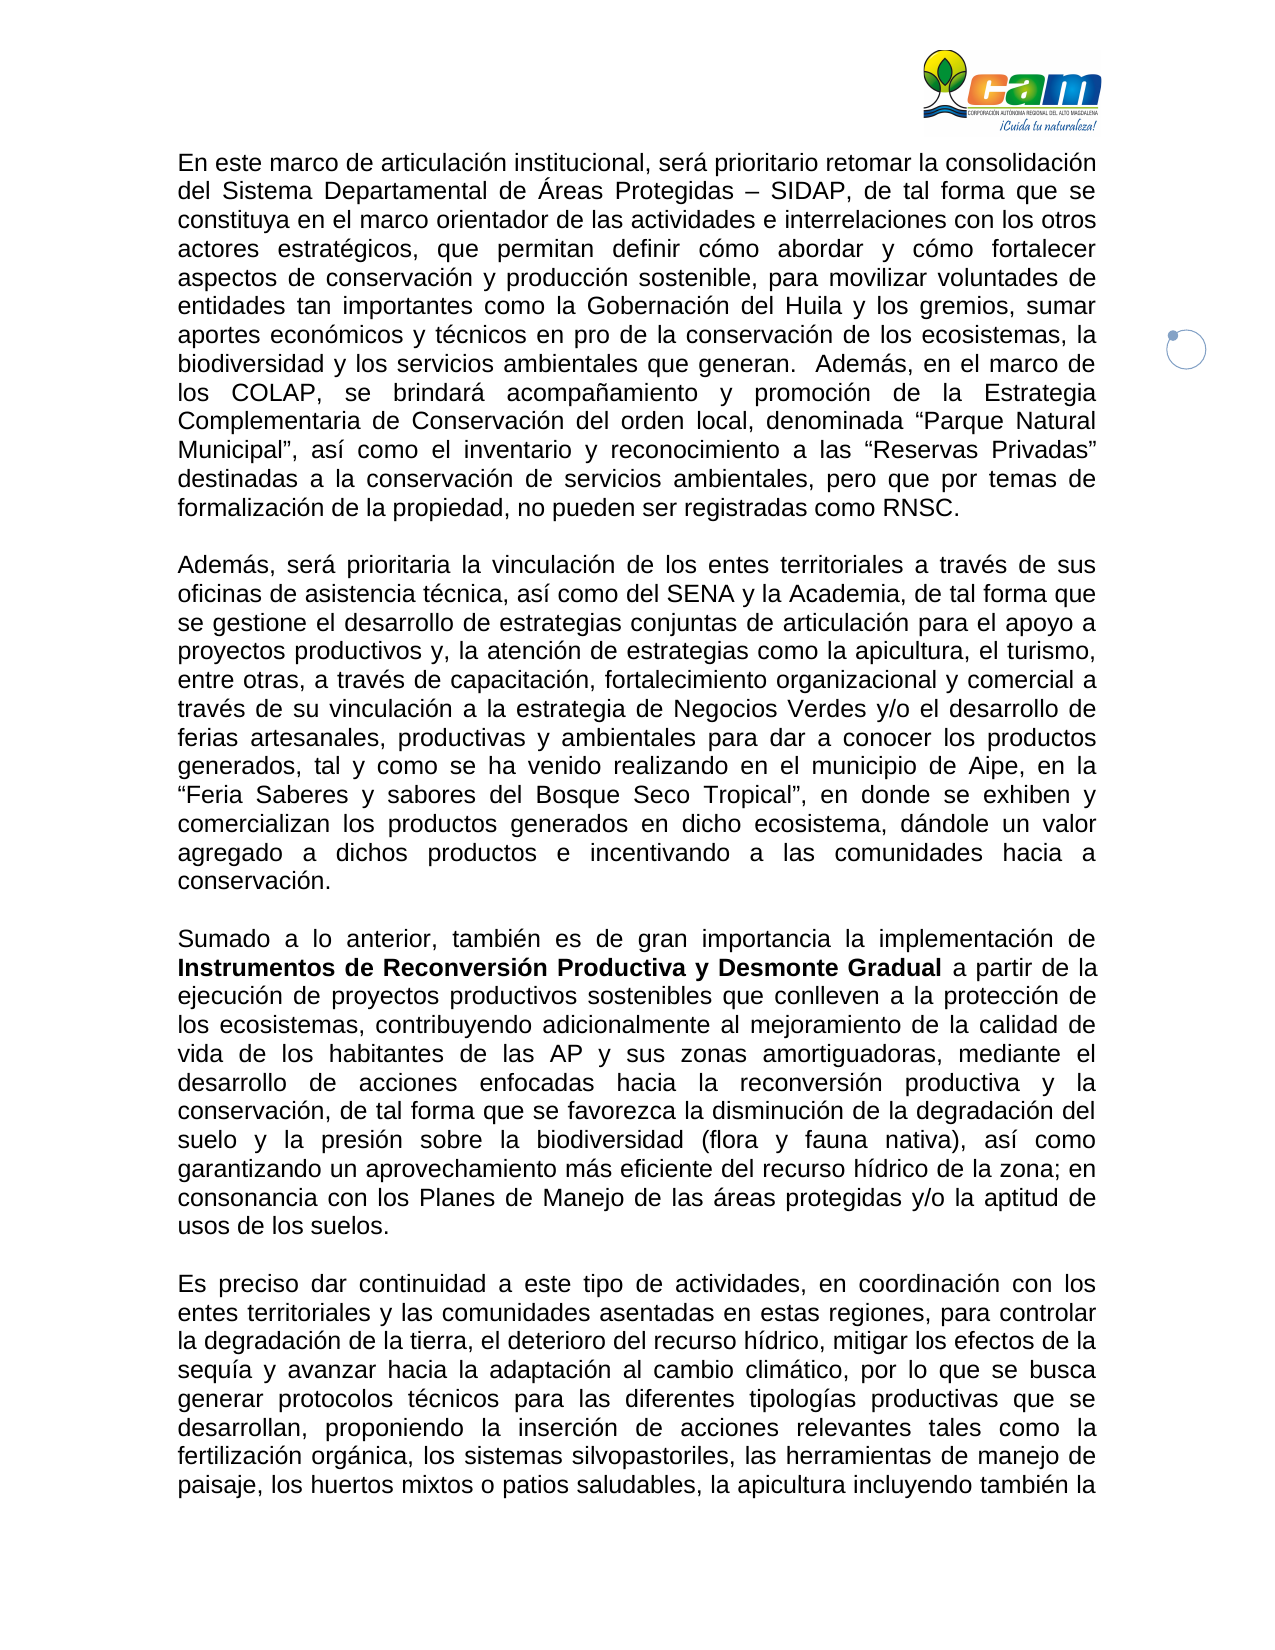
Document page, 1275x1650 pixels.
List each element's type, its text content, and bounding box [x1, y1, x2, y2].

text Sumado a lo anterior, también es de gran importancia la implementación de Instrumentos de Reconversión Productiva y Desmonte Gradual a partir de la ejecución de proyectos productivos sostenibles que conlleven a la protección de los ecosistemas, contribuyendo adicionalmente al mejoramiento de la calidad de vida de los habitantes de las AP y sus zonas amortiguadoras, mediante el desarrollo de acciones enfocadas hacia la reconversión productiva y la conservación, de tal forma que se favorezca la disminución de la degradación del suelo y la presión sobre la biodiversidad (flora y fauna nativa), así como garantizando un aprovechamiento más eficiente del recurso hídrico de la zona; en consonancia con los Planes de Manejo de las áreas protegidas y/o la aptitud de usos de los suelos. [177, 924, 1098, 1240]
picture [923, 50, 1102, 137]
text Además, será prioritaria la vinculación de los entes territoriales a través de sus oficinas de asistencia técnica, así como del SENA y la Academia, de tal forma que se gestione el desarrollo de estrategias conjuntas de articulación para el apoyo a proyectos productivos y, la atención de estrategias como la apicultura, el turismo, entre otras, a través de capacitación, fortalecimiento organizacional y comercial a través de su vinculación a la estrategia de Negocios Verdes y/o el desarrollo de ferias artesanales, productivas y ambientales para dar a conocer los productos generados, tal y como se ha venido realizando en el municipio de Aipe, en la “Feria Saberes y sabores del Bosque Seco Tropical”, en donde se exhiben y comercializan los productos generados en dicho ecosistema, dándole un valor agregado a dichos productos e incentivando a las comunidades hacia a conservación. [177, 550, 1098, 895]
text En este marco de articulación institucional, será prioritario retomar la consolidación del Sistema Departamental de Áreas Protegidas – SIDAP, de tal forma que se constituya en el marco orientador de las actividades e interrelaciones con los otros actores estratégicos, que permitan definir cómo abordar y cómo fortalecer aspectos de conservación y producción sostenible, para movilizar voluntades de entidades tan importantes como la Gobernación del Huila y los gremios, sumar aportes económicos y técnicos en pro de la conservación de los ecosistemas, la biodiversidad y los servicios ambientales que generan. Además, en el marco de los COLAP, se brindará acompañamiento y promoción de la Estrategia Complementaria de Conservación del orden local, denominada “Parque Natural Municipal”, así como el inventario y reconocimiento a las “Reservas Privadas” destinadas a la conservación de servicios ambientales, pero que por temas de formalización de la propiedad, no pueden ser registradas como RNSC. [177, 148, 1098, 521]
